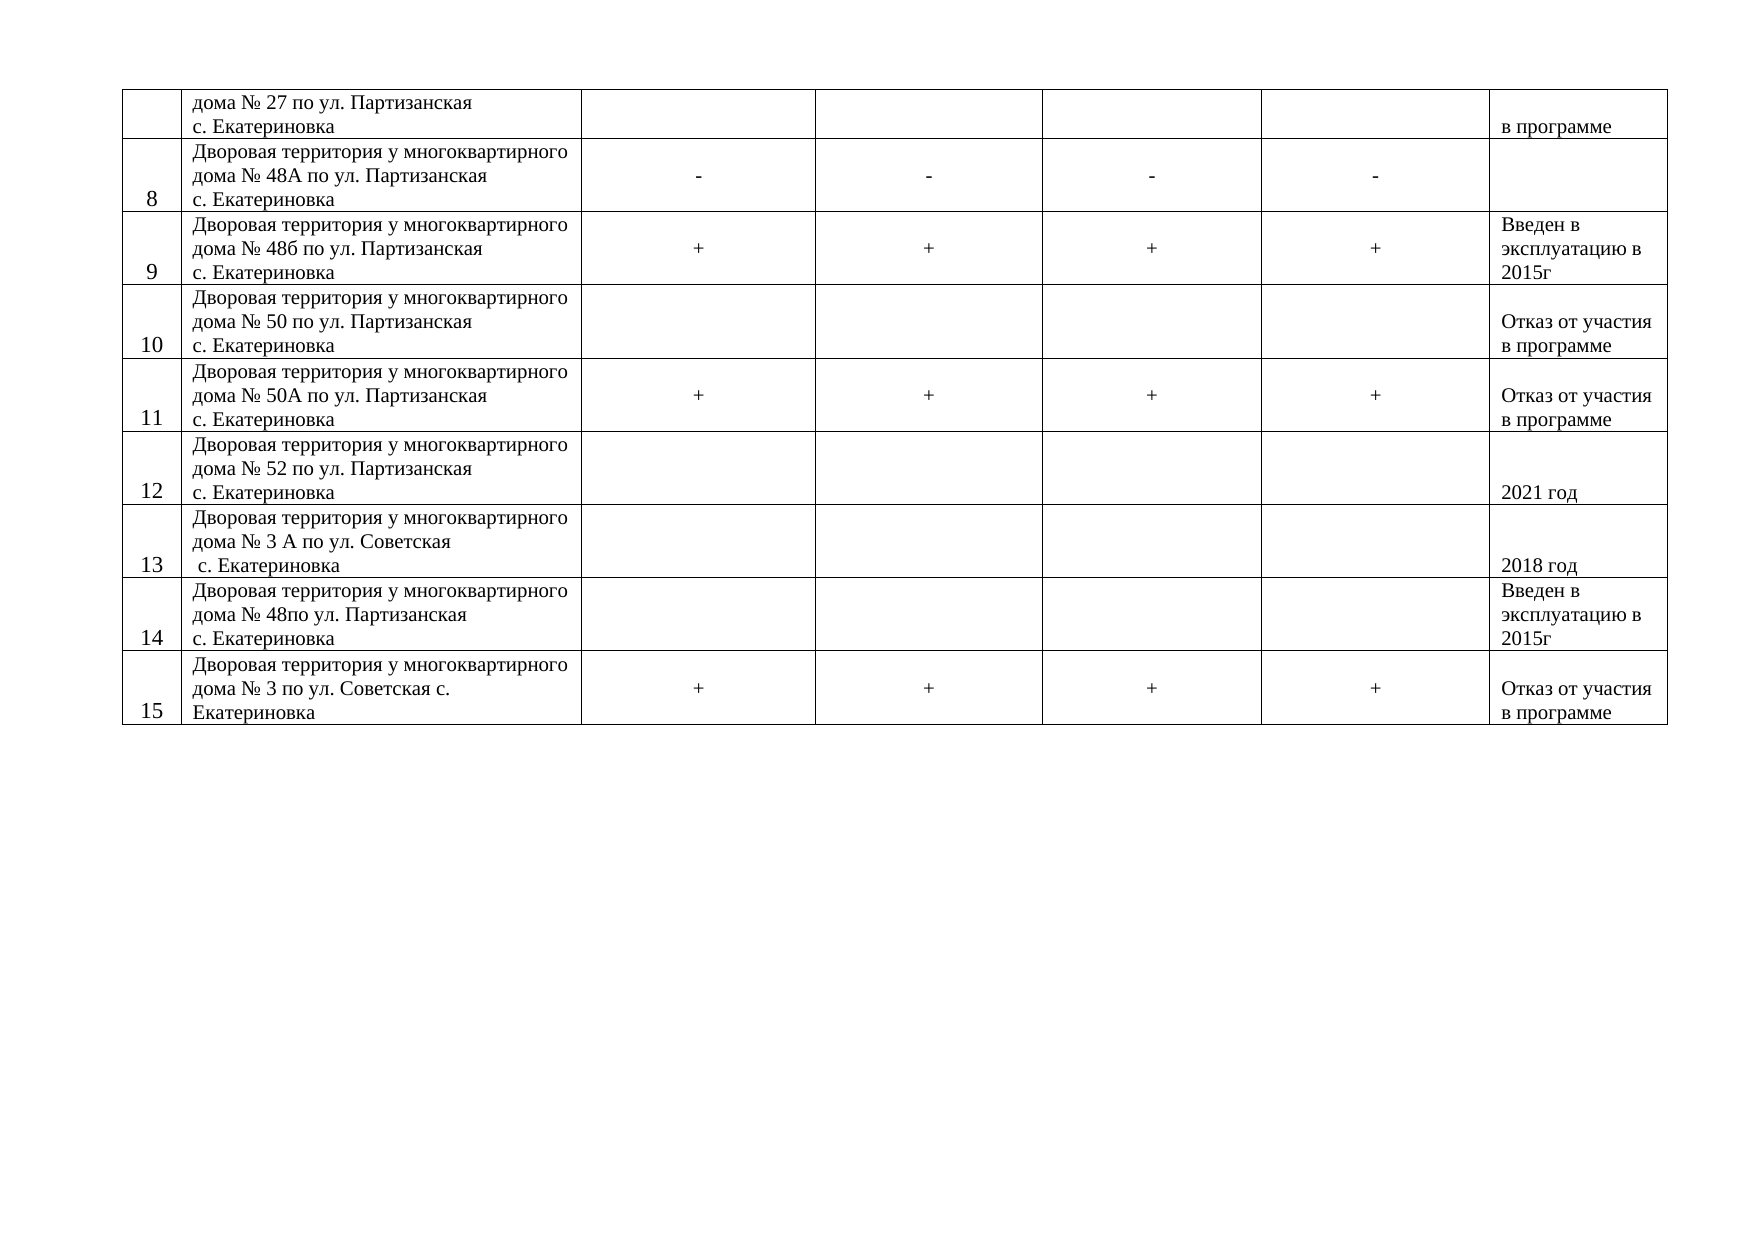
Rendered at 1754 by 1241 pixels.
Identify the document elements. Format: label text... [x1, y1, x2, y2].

table_cell [816, 578, 1042, 650]
table_cell + [582, 90, 815, 138]
table_cell + [1043, 212, 1261, 284]
table_cell [582, 432, 815, 504]
table_cell + [1043, 90, 1261, 138]
table_cell - [1043, 139, 1261, 211]
table_cell 15 [123, 651, 181, 724]
table_cell [816, 285, 1042, 357]
table_cell 8 [123, 139, 181, 211]
table_cell 2021 год [1490, 432, 1667, 504]
table_cell [816, 432, 1042, 504]
table_cell [582, 505, 815, 577]
table_cell Дворовая территория у многоквартирного дома № 52 по ул. Партизанская с. Екатериновка [182, 432, 581, 504]
table_cell 11 [123, 359, 181, 431]
table_cell + [582, 212, 815, 284]
table_cell [1043, 432, 1261, 504]
table_cell Дворовая территория у многоквартирного дома № 50 по ул. Партизанская с. Екатериновка [182, 285, 581, 357]
table_cell [1043, 285, 1261, 357]
table_cell - [816, 139, 1042, 211]
table_cell [1490, 139, 1667, 211]
table_cell 13 [123, 505, 181, 577]
table_cell 12 [123, 432, 181, 504]
table_cell [1262, 432, 1489, 504]
table_cell Дворовая территория у многоквартирного дома № 3 по ул. Советская с. Екатериновка [182, 651, 581, 724]
table_cell Дворовая территория у многоквартирного дома № 3 А по ул. Советская с. Екатериновка [182, 505, 581, 577]
table_cell + [582, 359, 815, 431]
table_cell [1262, 505, 1489, 577]
table_cell 14 [123, 578, 181, 650]
table_cell + [1043, 359, 1261, 431]
table_cell 2018 год [1490, 505, 1667, 577]
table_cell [182, 90, 581, 138]
table_cell + [1043, 651, 1261, 724]
table_cell Отказ от участия в программе [1490, 285, 1667, 357]
table_cell [1043, 578, 1261, 650]
table_cell [1262, 285, 1489, 357]
table_cell + [1262, 212, 1489, 284]
table_cell Введен в эксплуатацию в 2015г [1490, 578, 1667, 650]
table_cell + [816, 651, 1042, 724]
table_cell Дворовая территория у многоквартирного дома № 48А по ул. Партизанская с. Екатериновка [182, 139, 581, 211]
table_cell Дворовая территория у многоквартирного дома № 50А по ул. Партизанская с. Екатериновка [182, 359, 581, 431]
table_cell - [1262, 139, 1489, 211]
table_cell Дворовая территория у многоквартирного дома № 48б по ул. Партизанская с. Екатериновка [182, 212, 581, 284]
table_cell [582, 578, 815, 650]
table_cell [1262, 578, 1489, 650]
table_cell + [816, 90, 1042, 138]
table_cell - [582, 139, 815, 211]
table_cell + [816, 359, 1042, 431]
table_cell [1490, 90, 1667, 138]
table_cell + [1262, 90, 1489, 138]
table_cell [582, 285, 815, 357]
table_cell + [816, 212, 1042, 284]
table_cell 10 [123, 285, 181, 357]
table_cell + [582, 651, 815, 724]
table_cell [816, 505, 1042, 577]
table_cell + [1262, 359, 1489, 431]
table_cell + [1262, 651, 1489, 724]
table_cell Отказ от участия в программе [1490, 651, 1667, 724]
table_cell 7 [123, 90, 181, 138]
table_cell 9 [123, 212, 181, 284]
table_cell Дворовая территория у многоквартирного дома № 48по ул. Партизанская с. Екатериновка [182, 578, 581, 650]
table_cell Отказ от участия в программе [1490, 359, 1667, 431]
table_cell [1043, 505, 1261, 577]
table_cell Введен в эксплуатацию в 2015г [1490, 212, 1667, 284]
